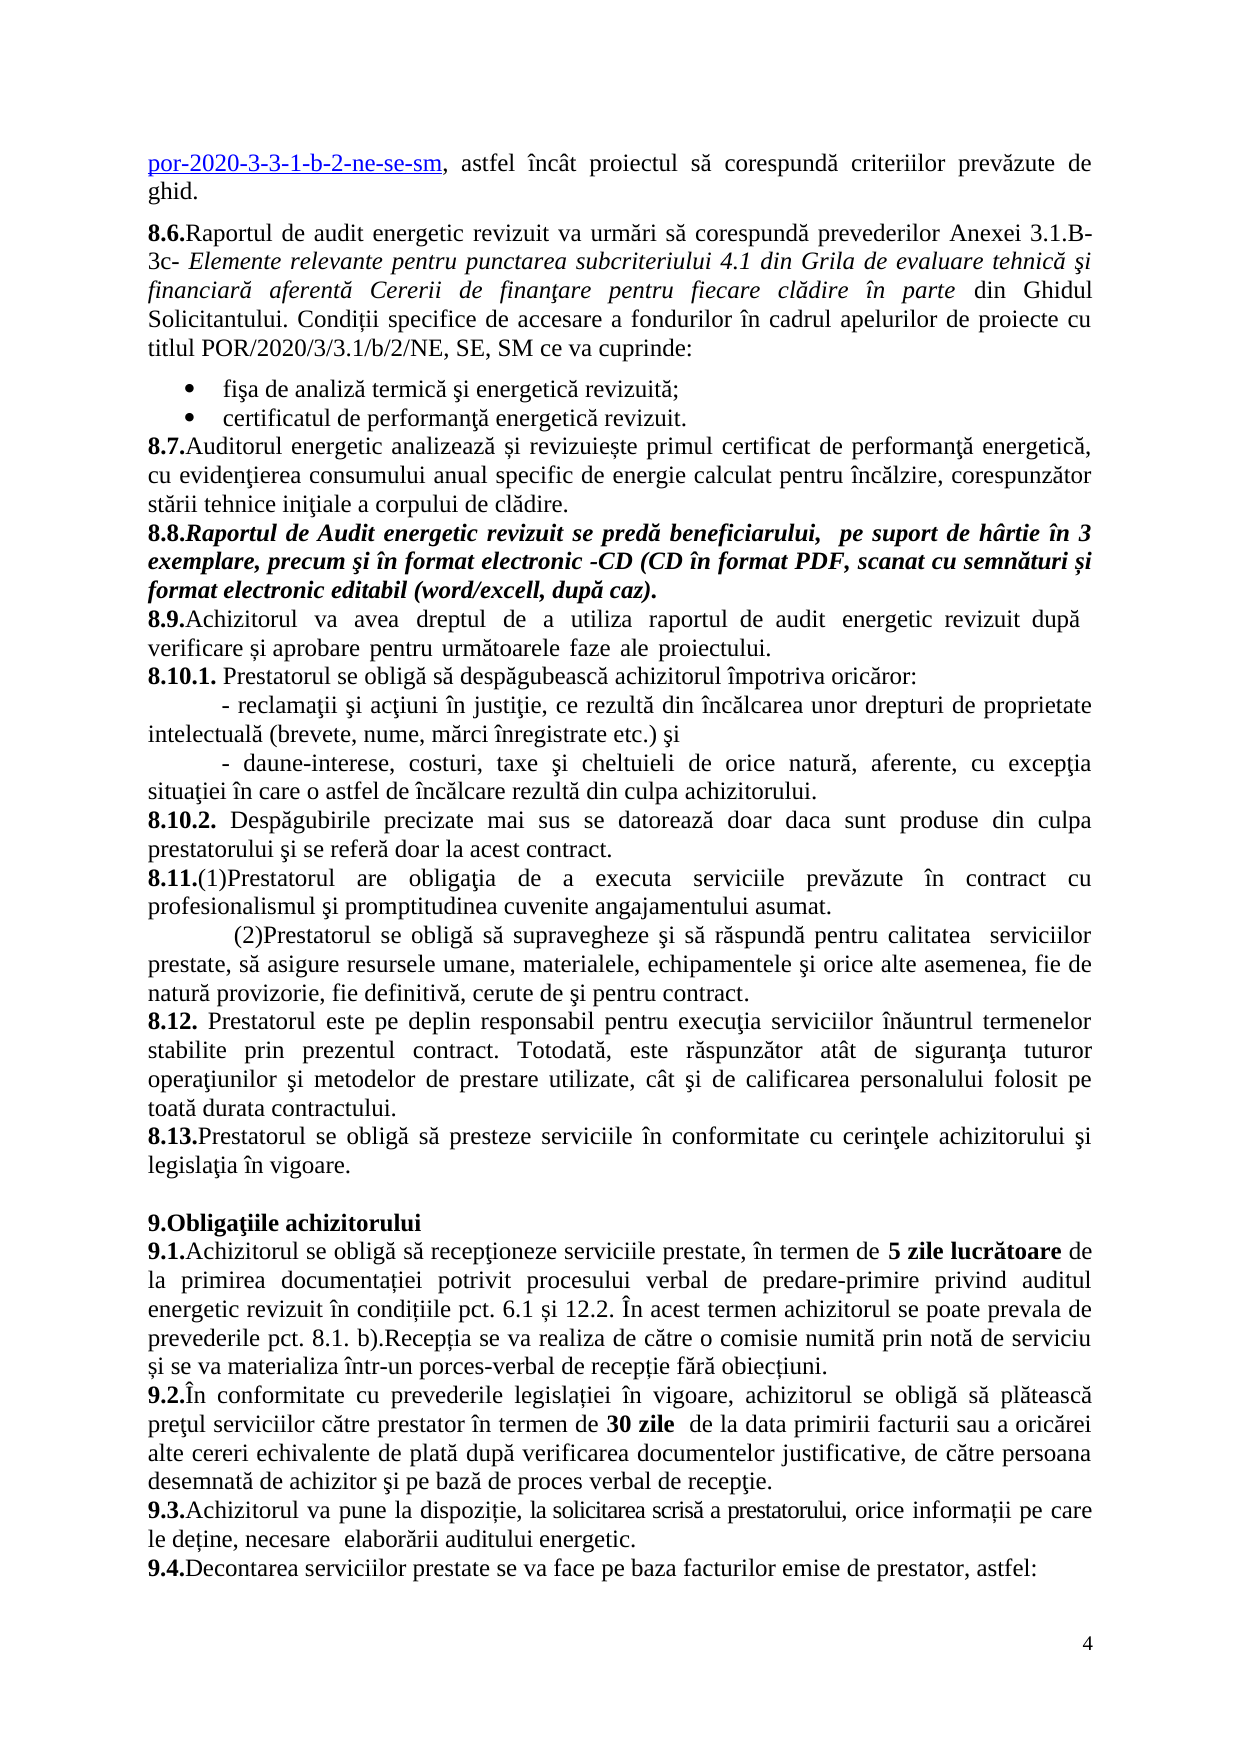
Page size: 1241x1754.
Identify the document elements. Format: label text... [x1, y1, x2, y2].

text 8.10.1. Prestatorul se obligă să despăgubească achizitorul împotriva oricăror: [148, 661, 1093, 690]
text 9.2.În conformitate cu prevederile legislației în vigoare, achizitorul se obligă să plătească preţul serviciilor către prestator în termen de 30 zile de la data primirii facturii sau a oricărei alte cereri echivalente de plată după verificarea documentelor justificative, de către persoana desemnată de achizitor şi pe bază de proces verbal de recepţie. [148, 1380, 1093, 1495]
text 8.11.(1)Prestatorul are obligaţia de a executa serviciile prevăzute în contract cu profesionalismul şi promptitudinea cuvenite angajamentului asumat. [148, 863, 1093, 920]
text 9.4.Decontarea serviciilor prestate se va face pe baza facturilor emise de prestator, astfel: [148, 1553, 1093, 1581]
text 9.Obligaţiile achizitorului [148, 1208, 1093, 1236]
list fişa de analiză termică şi energetică revizuită; [185, 374, 1093, 403]
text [148, 148, 1093, 205]
text - reclamaţii şi acţiuni în justiţie, ce rezultă din încălcarea unor drepturi de proprietate intelectuală (brevete, nume, mărci înregistrate etc.) şi [148, 690, 1093, 748]
text 8.6.Raportul de audit energetic revizuit va urmări să corespundă prevederilor Anexei 3.1.B-3c- Elemente relevante pentru punctarea subcriteriului 4.1 din Grila de evaluare tehnică şi financiară aferentă Cererii de finanţare pentru fiecare clădire în parte din Ghidul Solicitantului. Condiții specifice de accesare a fondurilor în cadrul apelurilor de proiecte cu titlul POR/2020/3/3.1/b/2/NE, SE, SM ce va cuprinde: [148, 218, 1093, 361]
text 8.7.Auditorul energetic analizează și revizuiește primul certificat de performanţă energetică, cu evidenţierea consumului anual specific de energie calculat pentru încălzire, corespunzător stării tehnice iniţiale a corpului de clădire. [148, 431, 1093, 518]
text 8.13.Prestatorul se obligă să presteze serviciile în conformitate cu cerinţele achizitorului şi legislaţia în vigoare. [148, 1121, 1093, 1179]
list certificatul de performanţă energetică revizuit. [185, 403, 1093, 431]
text - daune-interese, costuri, taxe şi cheltuieli de orice natură, aferente, cu excepţia situaţiei în care o astfel de încălcare rezultă din culpa achizitorului. [148, 748, 1093, 805]
text 8.12. Prestatorul este pe deplin responsabil pentru execuţia serviciilor înăuntrul termenelor stabilite prin prezentul contract. Totodată, este răspunzător atât de siguranţa tuturor operaţiunilor şi metodelor de prestare utilizate, cât şi de calificarea personalului folosit pe toată durata contractului. [148, 1006, 1093, 1121]
text 8.9.Achizitorul va avea dreptul de a utiliza raportul de audit energetic revizuit după verificare și aprobare pentru următoarele faze ale proiectului. [148, 604, 1081, 661]
text 8.8.Raportul de Audit energetic revizuit se predă beneficiarului, pe suport de hârtie în 3 exemplare, precum şi în format electronic -CD (CD în format PDF, scanat cu semnături și format electronic editabil (word/excell, după caz). [148, 518, 1093, 604]
text 9.3.Achizitorul va pune la dispoziție, la solicitarea scrisă a prestatorului, orice informații pe care le deține, necesare elaborării auditului energetic. [148, 1495, 1093, 1553]
text (2)Prestatorul se obligă să supravegheze şi să răspundă pentru calitatea serviciilor prestate, să asigure resursele umane, materialele, echipamentele şi orice alte asemenea, fie de natură provizorie, fie definitivă, cerute de şi pentru contract. [148, 920, 1093, 1006]
text 9.1.Achizitorul se obligă să recepţioneze serviciile prestate, în termen de 5 zile lucrătoare de la primirea documentației potrivit procesului verbal de predare-primire privind auditul energetic revizuit în condițiile pct. 6.1 și 12.2. În acest termen achizitorul se poate prevala de prevederile pct. 8.1. b).Recepția se va realiza de către o comisie numită prin notă de serviciu și se va materializa într-un porces-verbal de recepție fără obiecțiuni. [148, 1236, 1093, 1380]
text 8.10.2. Despăgubirile precizate mai sus se datorează doar daca sunt produse din culpa prestatorului şi se referă doar la acest contract. [148, 805, 1093, 863]
